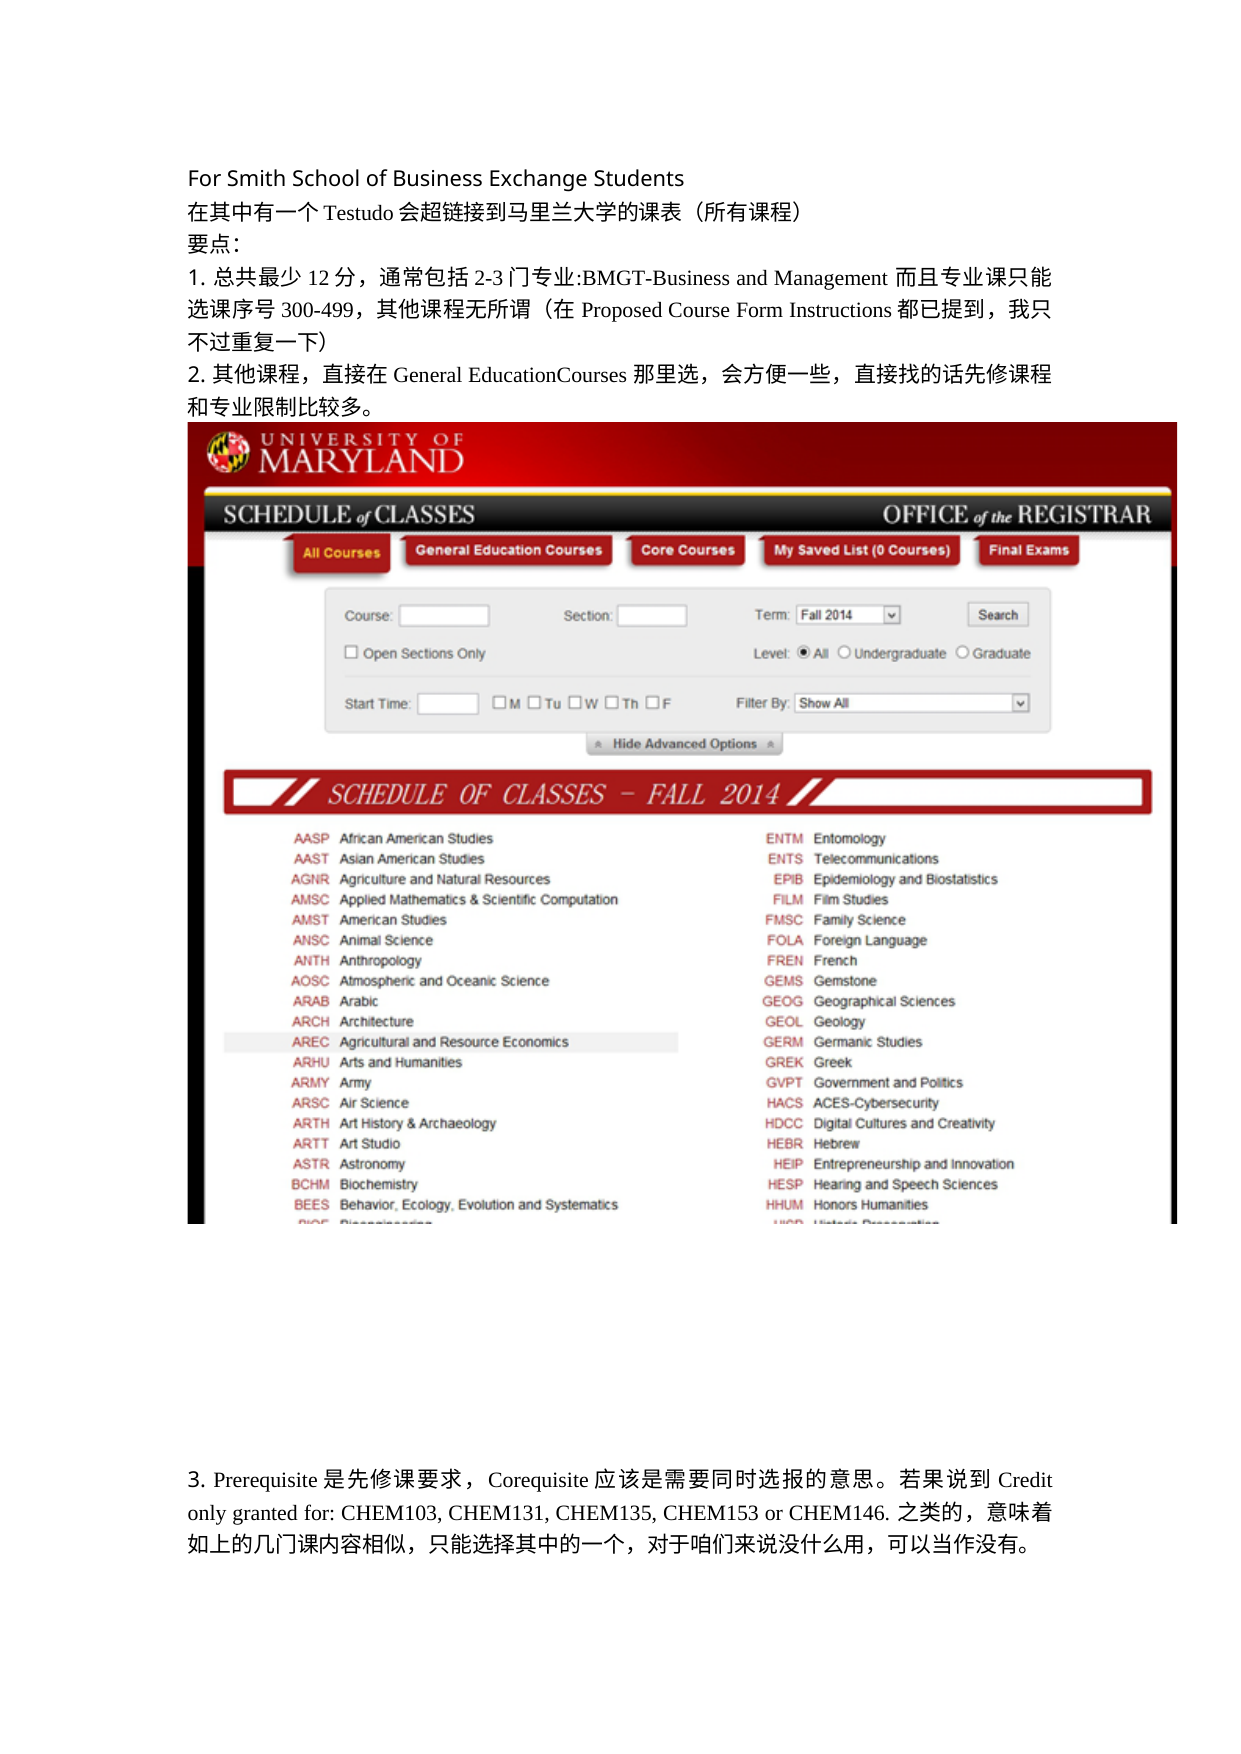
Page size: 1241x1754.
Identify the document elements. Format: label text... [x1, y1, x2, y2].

text 要点： [187, 227, 1053, 259]
text 2. 其他课程，直接在General EducationCourses 那里选，会方便一些，直接找的话先修课程和专业限制比较多。 [187, 357, 1053, 422]
text 在其中有一个Testudo会超链接到马里兰大学的课表（所有课程） [187, 194, 1053, 227]
picture [187, 422, 1178, 1224]
text 1. 总共最少12分，通常包括2-3门专业:BMGT-Business and Management 而且专业课只能选课序号300-499，其他课程无所谓（在Proposed Course Form Instructions都已提到，我只不过重复一下） [187, 259, 1053, 357]
text For Smith School of Business Exchange Students [187, 162, 1053, 194]
text 3. Prerequisite是先修课要求，Corequisite应该是需要同时选报的意思。若果说到Credit only granted for: CHEM103, CHEM131, CHEM135, CHEM153 or CHEM146. 之类的，意味着如上的几门课内容相似，只能选择其中的一个，对于咱们来说没什么用，可以当作没有。 [187, 1462, 1053, 1559]
